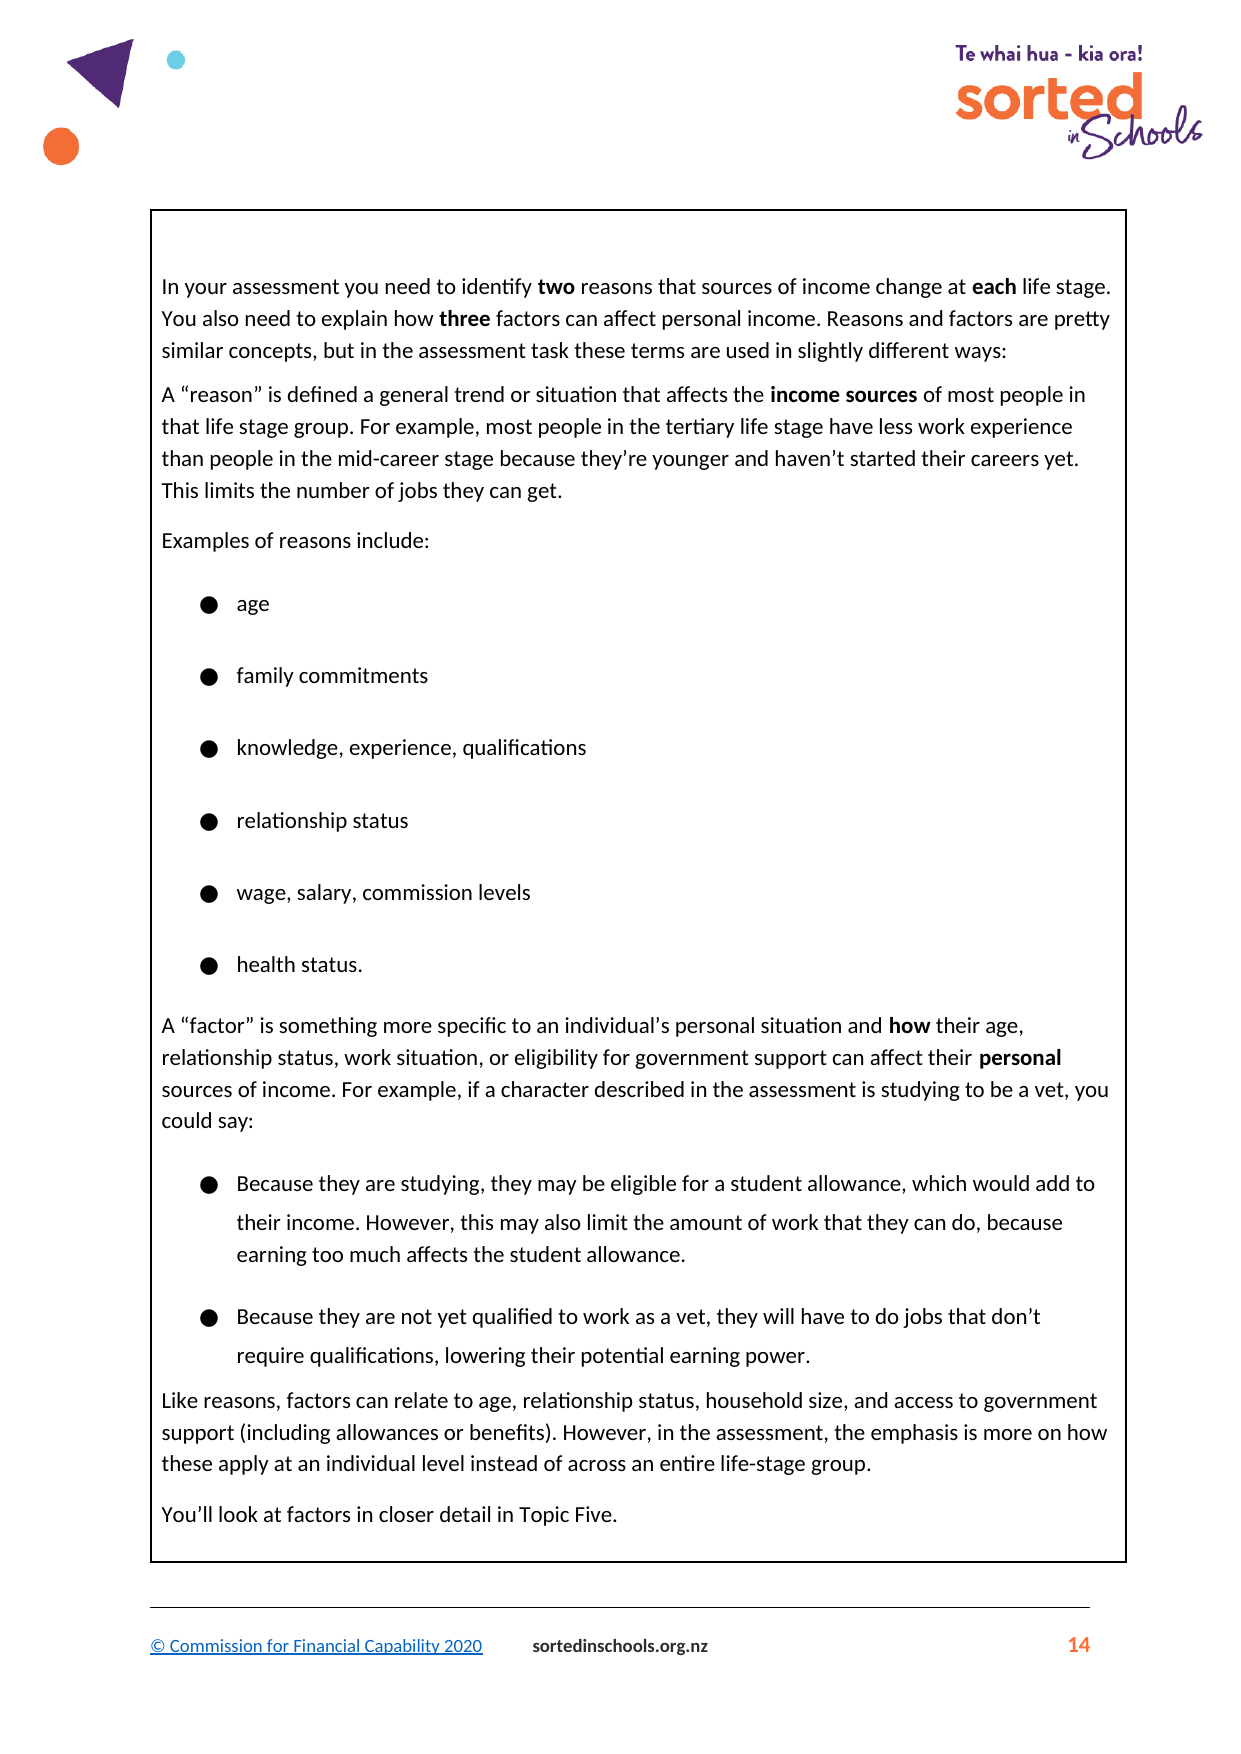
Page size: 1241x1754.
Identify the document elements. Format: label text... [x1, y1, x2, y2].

picture [8, 15, 1229, 188]
